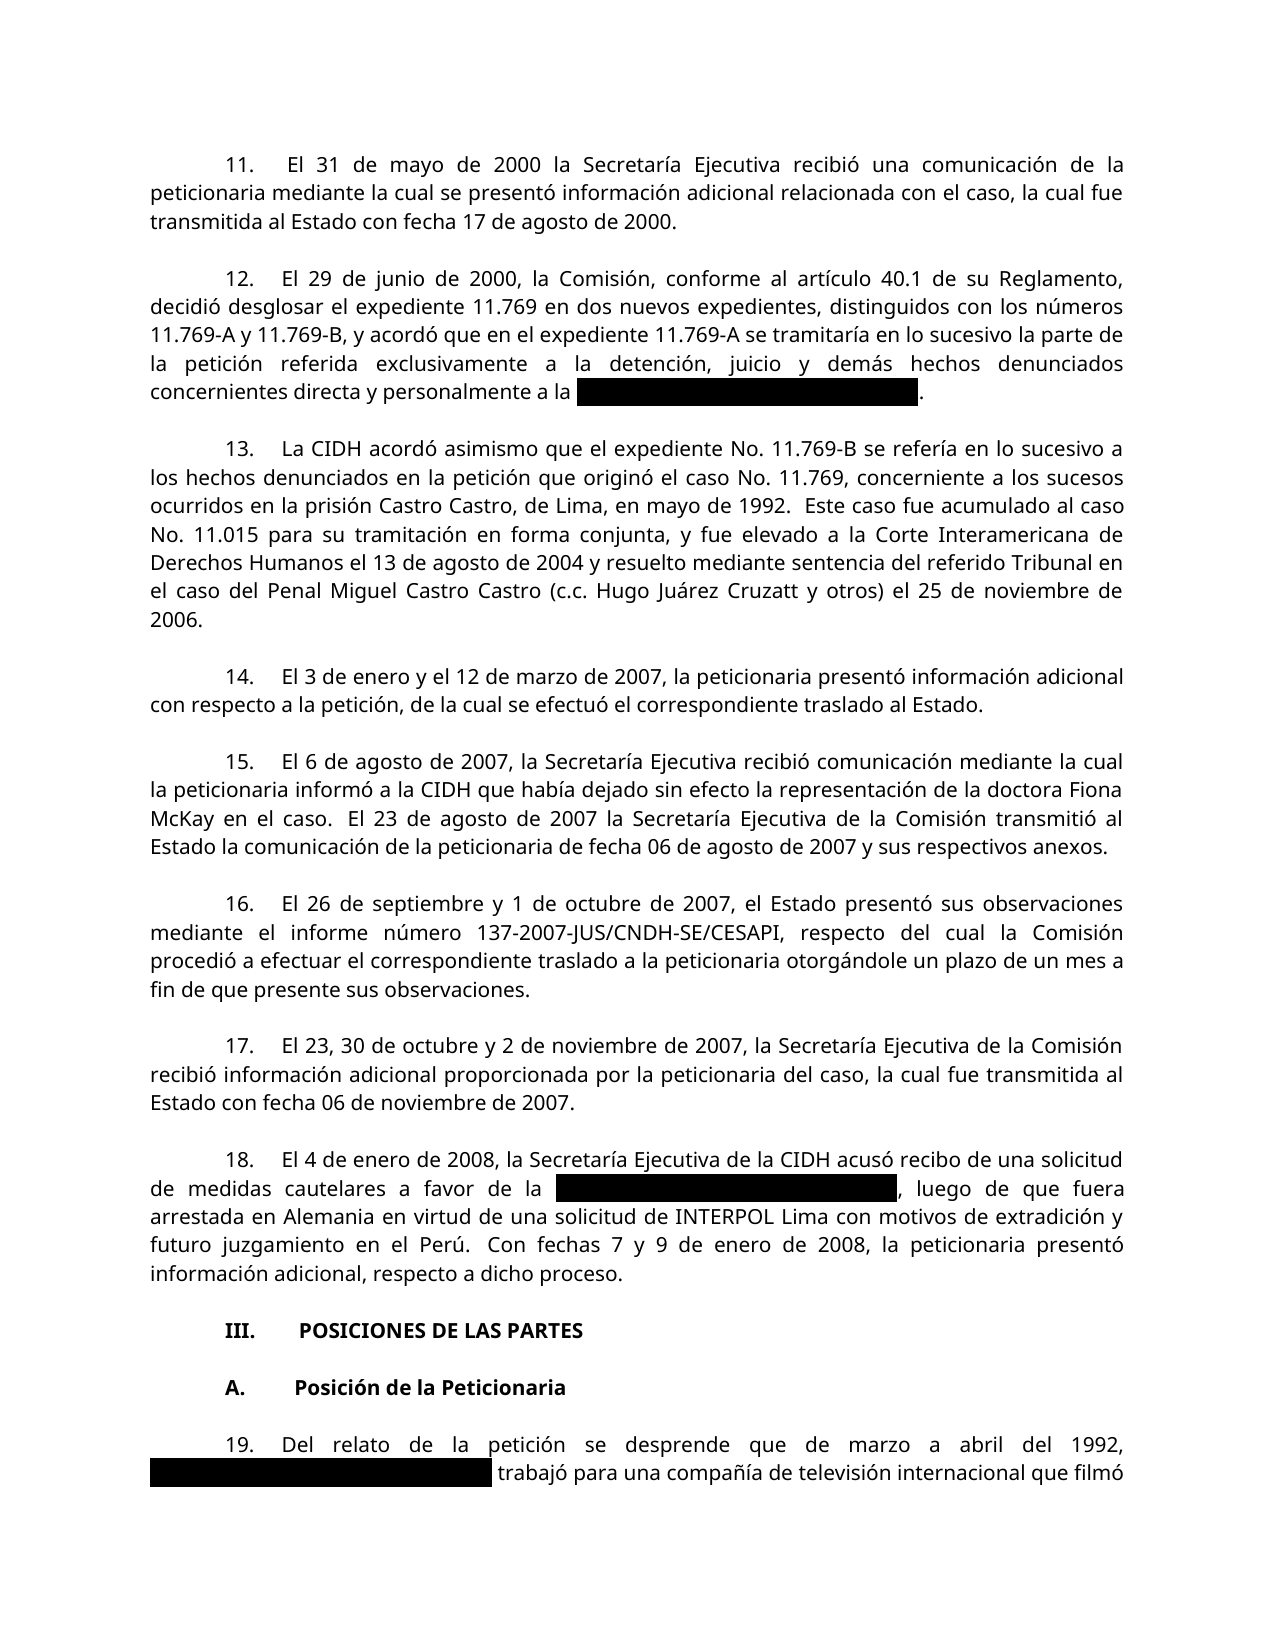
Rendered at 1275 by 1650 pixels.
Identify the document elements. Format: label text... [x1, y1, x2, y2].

text III. POSICIONES DE LAS PARTES [150, 1316, 1125, 1344]
text 18. El 4 de enero de 2008, la Secretaría Ejecutiva de la CIDH acusó recibo de una solicitud de medidas cautelares a favor de la XXXXXXXXXXXXXXXXXXXXXXXXXXXX, luego de que fuera arrestada en Alemania en virtud de una solicitud de INTERPOL Lima con motivos de extradición y futuro juzgamiento en el Perú. Con fechas 7 y 9 de enero de 2008, la peticionaria presentó información adicional, respecto a dicho proceso. [150, 1145, 1125, 1287]
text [150, 1430, 1125, 1487]
text A. Posición de la Peticionaria [150, 1373, 1125, 1401]
text 13. La CIDH acordó asimismo que el expediente No. 11.769-B se refería en lo sucesivo a los hechos denunciados en la petición que originó el caso No. 11.769, concerniente a los sucesos ocurridos en la prisión Castro Castro, de Lima, en mayo de 1992. Este caso fue acumulado al caso No. 11.015 para su tramitación en forma conjunta, y fue elevado a la Corte Interamericana de Derechos Humanos el 13 de agosto de 2004 y resuelto mediante sentencia del referido Tribunal en el caso del Penal Miguel Castro Castro (c.c. Hugo Juárez Cruzatt y otros) el 25 de noviembre de 2006. [150, 434, 1125, 633]
text 12. El 29 de junio de 2000, la Comisión, conforme al artículo 40.1 de su Reglamento, decidió desglosar el expediente 11.769 en dos nuevos expedientes, distinguidos con los números 11.769-A y 11.769-B, y acordó que en el expediente 11.769-A se tramitaría en lo sucesivo la parte de la petición referida exclusivamente a la detención, juicio y demás hechos denunciados concernientes directa y personalmente a la XXXXXXXXXXXXXXXXXXXXXXXXXXXX. [150, 264, 1125, 406]
text 14. El 3 de enero y el 12 de marzo de 2007, la peticionaria presentó información adicional con respecto a la petición, de la cual se efectuó el correspondiente traslado al Estado. [150, 662, 1125, 719]
text 11. El 31 de mayo de 2000 la Secretaría Ejecutiva recibió una comunicación de la peticionaria mediante la cual se presentó información adicional relacionada con el caso, la cual fue transmitida al Estado con fecha 17 de agosto de 2000. [150, 150, 1125, 235]
text 16. El 26 de septiembre y 1 de octubre de 2007, el Estado presentó sus observaciones mediante el informe número 137-2007-JUS/CNDH-SE/CESAPI, respecto del cual la Comisión procedió a efectuar el correspondiente traslado a la peticionaria otorgándole un plazo de un mes a fin de que presente sus observaciones. [150, 889, 1125, 1003]
text 15. El 6 de agosto de 2007, la Secretaría Ejecutiva recibió comunicación mediante la cual la peticionaria informó a la CIDH que había dejado sin efecto la representación de la doctora Fiona McKay en el caso. El 23 de agosto de 2007 la Secretaría Ejecutiva de la Comisión transmitió al Estado la comunicación de la peticionaria de fecha 06 de agosto de 2007 y sus respectivos anexos. [150, 747, 1125, 861]
text 17. El 23, 30 de octubre y 2 de noviembre de 2007, la Secretaría Ejecutiva de la Comisión recibió información adicional proporcionada por la peticionaria del caso, la cual fue transmitida al Estado con fecha 06 de noviembre de 2007. [150, 1032, 1125, 1117]
